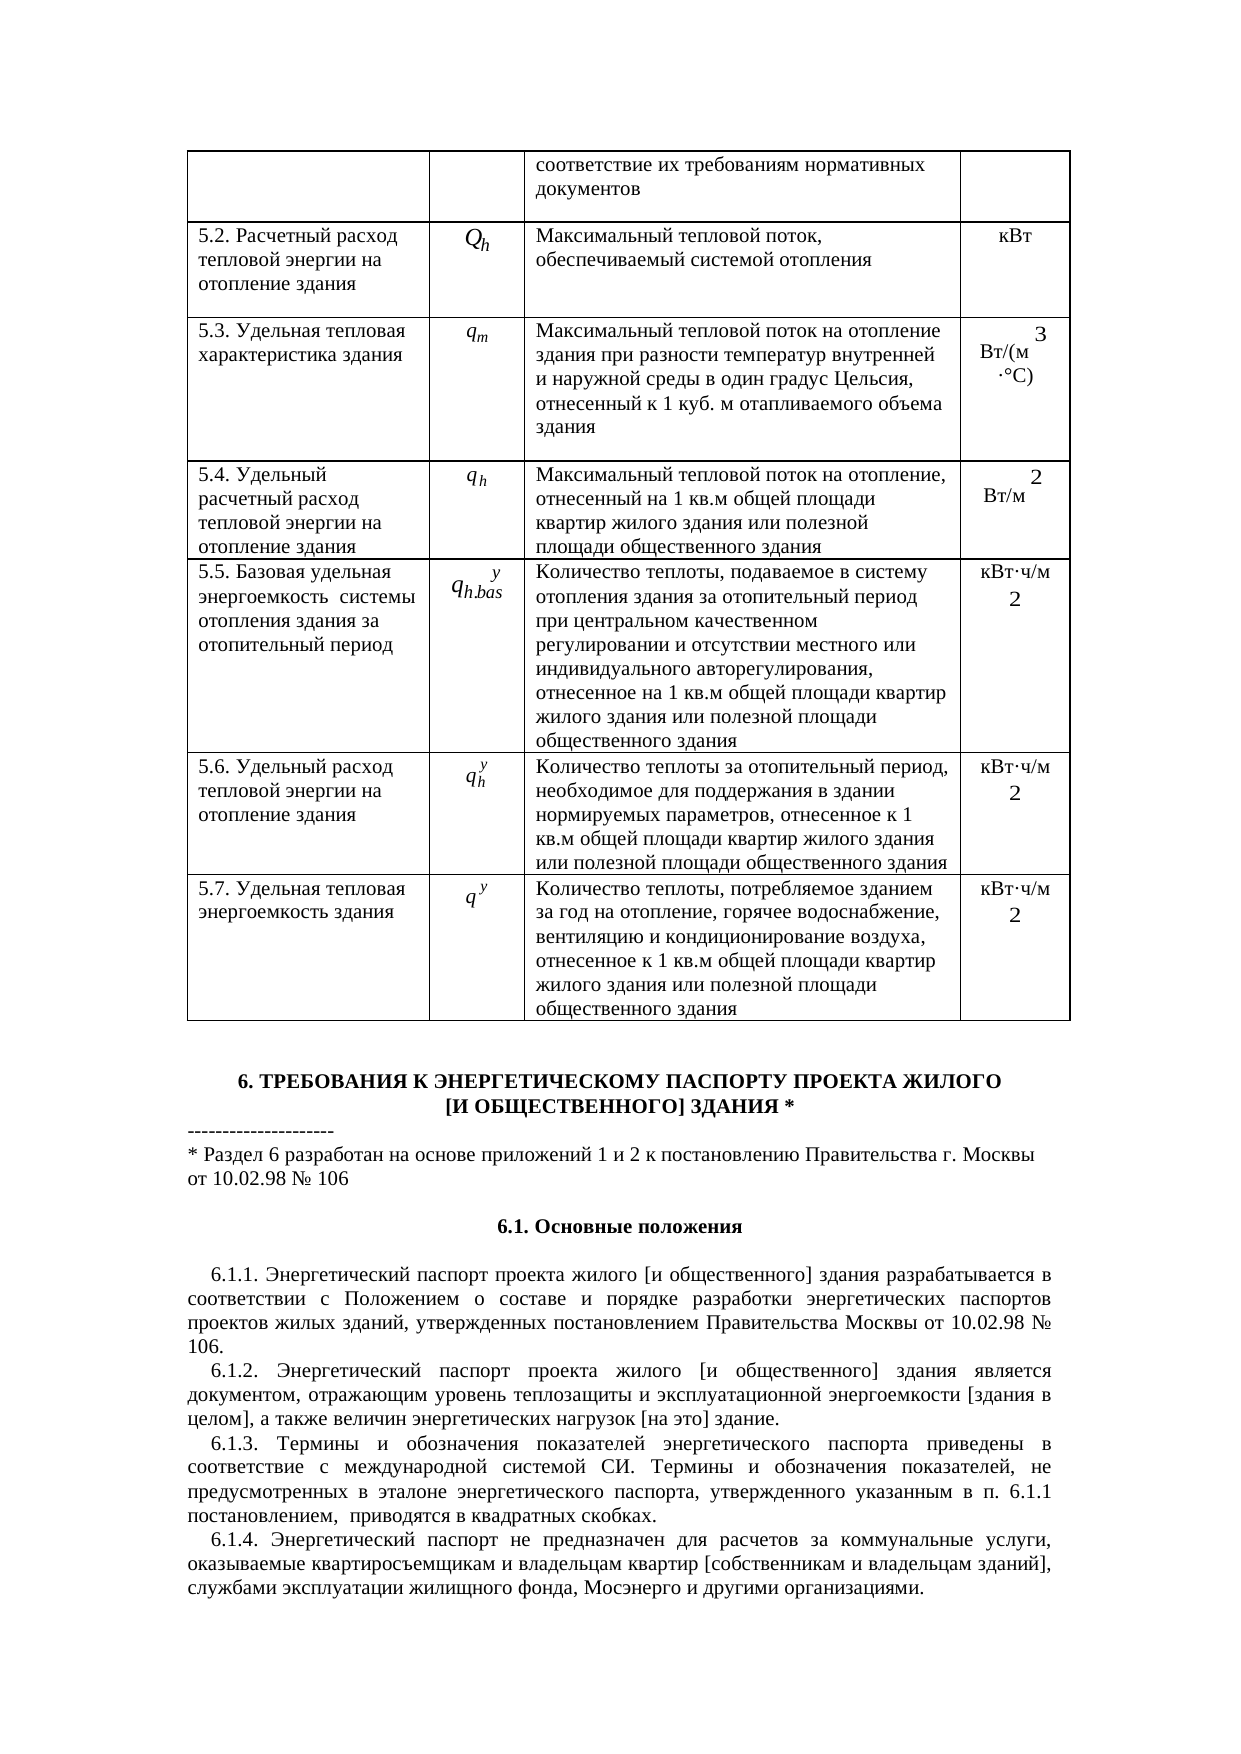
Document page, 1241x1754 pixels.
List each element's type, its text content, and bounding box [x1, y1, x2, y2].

table_cell 5.6. Удельный расход тепловой энергии на отопление здания [188, 753, 429, 874]
table_cell [430, 223, 524, 317]
table_cell 5.4. Удельный расчетный расход тепловой энергии на отопление здания [188, 462, 429, 558]
table_cell 5.2. Расчетный расход тепловой энергии на отопление здания [188, 223, 429, 317]
table_cell 5.5. Базовая удельная энергоемкость системы отопления здания за отопительный период [188, 560, 429, 752]
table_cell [188, 152, 429, 221]
text 6.1.4. Энергетический паспорт не предназначен для расчетов за коммунальные услуги, оказываемые квартиросъемщикам и владельцам квартир [собственникам и владельцам зданий], службами эксплуатации жилищного фонда, Мосэнерго и другими организациями. [187, 1527, 1053, 1599]
table_cell Количество теплоты, подаваемое в систему отопления здания за отопительный период при центральном качественном регулировании и отсутствии местного или индивидуального авторегулирования, отнесенное на 1 кв.м общей площади квартир жилого здания или полезной площади общественного здания [525, 560, 960, 752]
table_cell [430, 753, 524, 874]
text --------------------- [187, 1117, 1053, 1142]
text 6.1.2. Энергетический паспорт проекта жилого [и общественного] здания является документом, отражающим уровень теплозащиты и эксплуатационной энергоемкости [здания в целом], а также величин энергетических нагрузок [на это] здание. [187, 1358, 1053, 1430]
table_cell 5.7. Удельная тепловая энергоемкость здания [188, 875, 429, 1020]
table_cell Максимальный тепловой поток на отопление, отнесенный на 1 кв.м общей площади квартир жилого здания или полезной площади общественного здания [525, 462, 960, 558]
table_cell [525, 152, 960, 221]
subtitle 6. ТРЕБОВАНИЯ К ЭНЕРГЕТИЧЕСКОМУ ПАСПОРТУ ПРОЕКТА ЖИЛОГО [187, 1069, 1053, 1093]
table_cell Максимальный тепловой поток, обеспечиваемый системой отопления [525, 223, 960, 317]
subtitle [И ОБЩЕСТВЕННОГО] ЗДАНИЯ * [187, 1093, 1053, 1117]
table_cell Максимальный тепловой поток на отопление здания при разности температур внутренней и наружной среды в один градус Цельсия, отнесенный к 1 куб. м отапливаемого объема здания [525, 318, 960, 460]
text 6.1.1. Энергетический паспорт проекта жилого [и общественного] здания разрабатывается в соответствии с Положением о составе и порядке разработки энергетических паспортов проектов жилых зданий, утвержденных постановлением Правительства Москвы от 10.02.98 № 106. [187, 1262, 1053, 1358]
table_cell кВт·ч/м [961, 753, 1069, 874]
table_cell Вт/(м ·°C) [961, 318, 1069, 460]
table_cell Вт/м [961, 462, 1069, 558]
text 6.1.3. Термины и обозначения показателей энергетического паспорта приведены в соответствие с международной системой СИ. Термины и обозначения показателей, не предусмотренных в эталоне энергетического паспорта, утвержденного указанным в п. 6.1.1 постановлением, приводятся в квадратных скобках. [187, 1430, 1053, 1527]
table_cell Количество теплоты, потребляемое зданием за год на отопление, горячее водоснабжение, вентиляцию и кондиционирование воздуха, отнесенное к 1 кв.м общей площади квартир жилого здания или полезной площади общественного здания [525, 875, 960, 1020]
table_cell Количество теплоты за отопительный период, необходимое для поддержания в здании нормируемых параметров, отнесенное к 1 кв.м общей площади квартир жилого здания или полезной площади общественного здания [525, 753, 960, 874]
table_cell - [961, 152, 1069, 221]
table_cell [430, 875, 524, 1020]
table_cell [430, 462, 524, 558]
table_cell [430, 318, 524, 460]
text * Раздел 6 разработан на основе приложений 1 и 2 к постановлению Правительства г. Москвы от 10.02.98 № 106 [187, 1142, 1053, 1190]
subtitle 6.1. Основные положения [187, 1214, 1053, 1238]
table_cell 5.3. Удельная тепловая характеристика здания [188, 318, 429, 460]
table_cell кВт·ч/м [961, 875, 1069, 1020]
table_cell кВт·ч/м [961, 560, 1069, 752]
table_cell кВт [961, 223, 1069, 317]
table_cell [430, 560, 524, 752]
table_cell - [430, 152, 524, 221]
